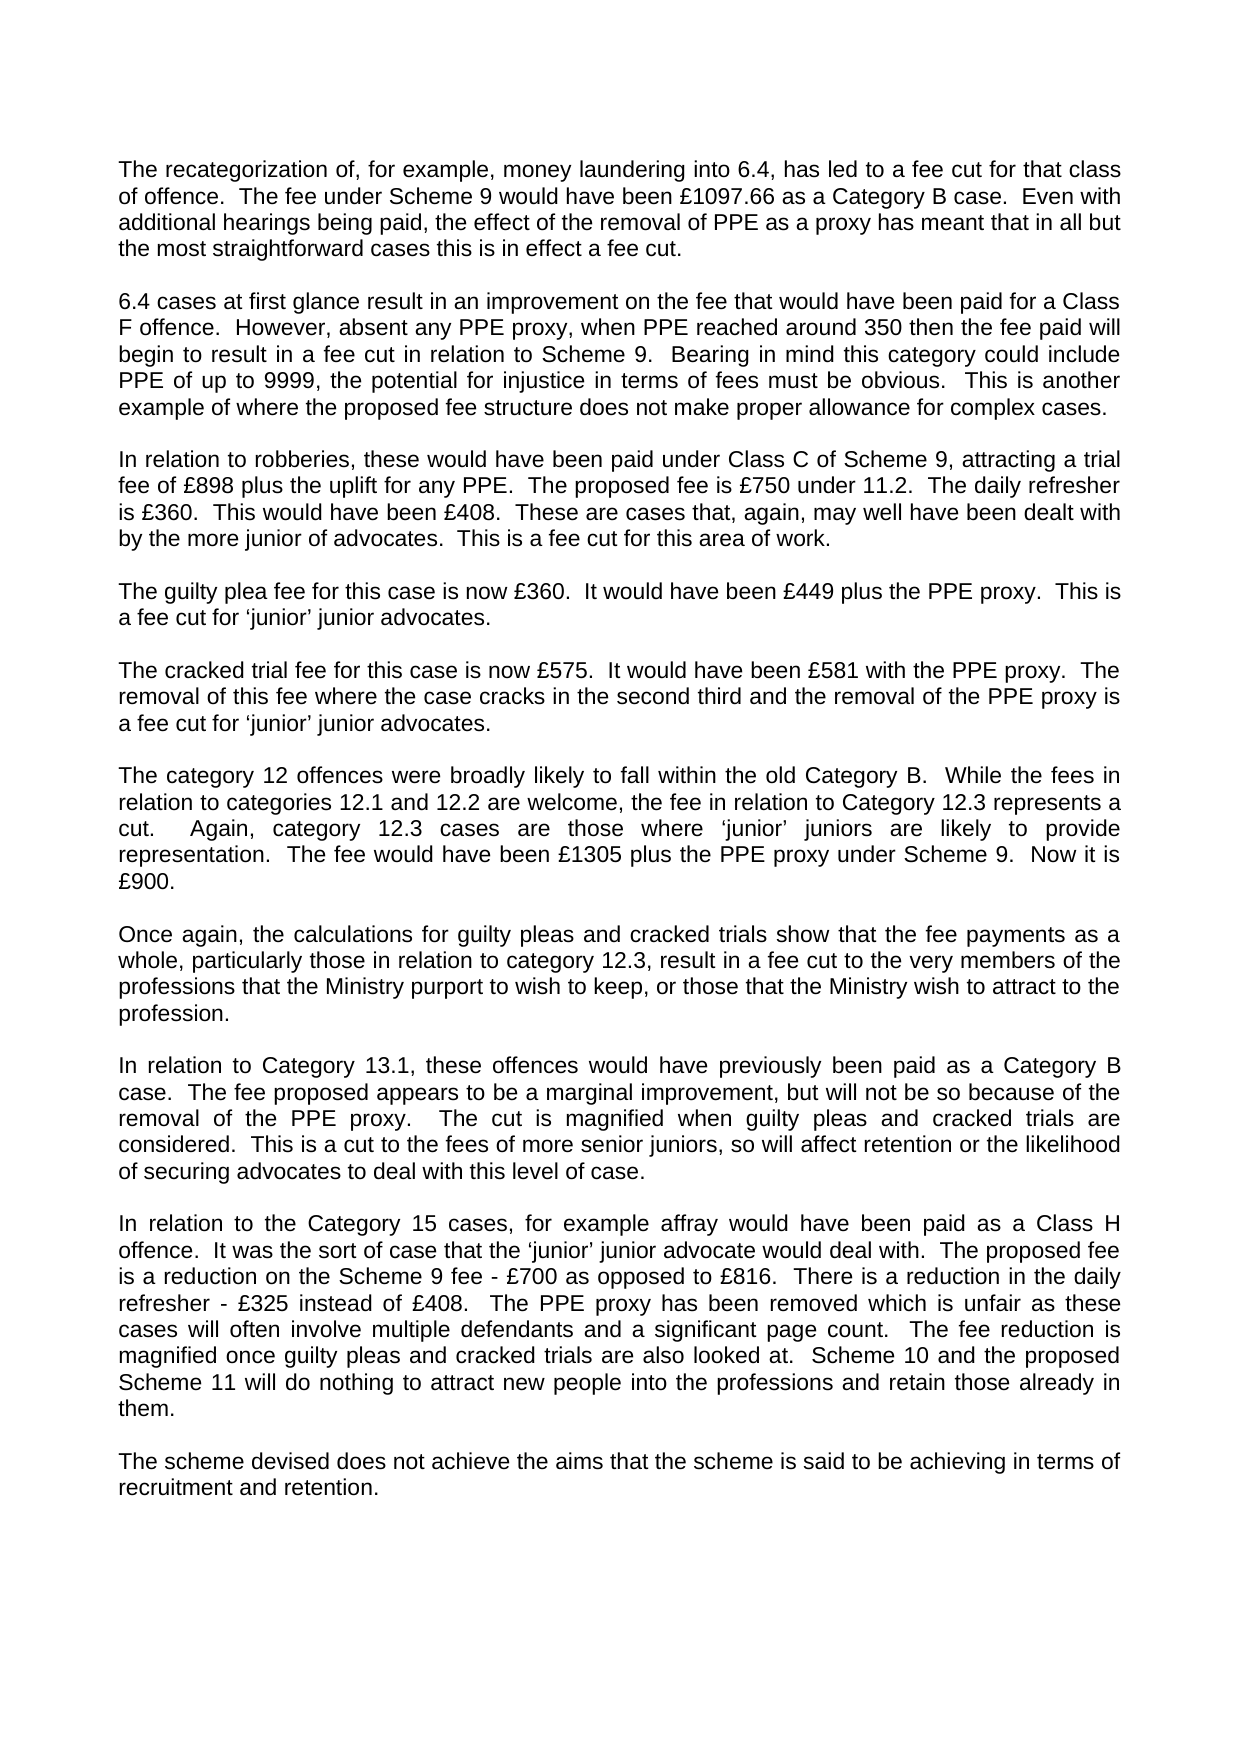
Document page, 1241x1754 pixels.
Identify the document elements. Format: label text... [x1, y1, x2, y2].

text In relation to Category 13.1, these offences would have previously been paid as a Category B case. The fee proposed appears to be a marginal improvement, but will not be so because of the removal of the PPE proxy. The cut is magnified when guilty pleas and cracked trials are considered. This is a cut to the fees of more senior juniors, so will affect retention or the likelihood of securing advocates to deal with this level of case. [118, 1052, 1122, 1184]
text The recategorization of, for example, money laundering into 6.4, has led to a fee cut for that class of offence. The fee under Scheme 9 would have been £1097.66 as a Category B case. Even with additional hearings being paid, the effect of the removal of PPE as a proxy has meant that in all but the most straightforward cases this is in effect a fee cut. [118, 156, 1122, 262]
text Once again, the calculations for guilty pleas and cracked trials show that the fee payments as a whole, particularly those in relation to category 12.3, result in a fee cut to the very members of the professions that the Ministry purport to wish to keep, or those that the Ministry wish to attract to the profession. [118, 921, 1122, 1026]
text The category 12 offences were broadly likely to fall within the old Category B. While the fees in relation to categories 12.1 and 12.2 are welcome, the fee in relation to Category 12.3 represents a cut. Again, category 12.3 cases are those where ‘junior’ juniors are likely to provide representation. The fee would have been £1305 plus the PPE proxy under Scheme 9. Now it is £900. [118, 762, 1122, 894]
text The cracked trial fee for this case is now £575. It would have been £581 with the PPE proxy. The removal of this fee where the case cracks in the second third and the removal of the PPE proxy is a fee cut for ‘junior’ junior advocates. [118, 657, 1122, 736]
text The guilty plea fee for this case is now £360. It would have been £449 plus the PPE proxy. This is a fee cut for ‘junior’ junior advocates. [118, 578, 1122, 631]
text 6.4 cases at first glance result in an improvement on the fee that would have been paid for a Class F offence. However, absent any PPE proxy, when PPE reached around 350 then the fee paid will begin to result in a fee cut in relation to Scheme 9. Bearing in mind this category could include PPE of up to 9999, the potential for injustice in terms of fees must be obvious. This is another example of where the proposed fee structure does not make proper allowance for complex cases. [118, 288, 1122, 420]
text In relation to the Category 15 cases, for example affray would have been paid as a Class H offence. It was the sort of case that the ‘junior’ junior advocate would deal with. The proposed fee is a reduction on the Scheme 9 fee - £700 as opposed to £816. There is a reduction in the daily refresher - £325 instead of £408. The PPE proxy has been removed which is unfair as these cases will often involve multiple defendants and a significant page count. The fee reduction is magnified once guilty pleas and cracked trials are also looked at. Scheme 10 and the proposed Scheme 11 will do nothing to attract new people into the professions and retain those already in them. [118, 1210, 1122, 1421]
text In relation to robberies, these would have been paid under Class C of Scheme 9, attracting a trial fee of £898 plus the uplift for any PPE. The proposed fee is £750 under 11.2. The daily refresher is £360. This would have been £408. These are cases that, again, may well have been dealt with by the more junior of advocates. This is a fee cut for this area of work. [118, 446, 1122, 552]
text The scheme devised does not achieve the aims that the scheme is said to be achieving in terms of recruitment and retention. [118, 1448, 1122, 1500]
